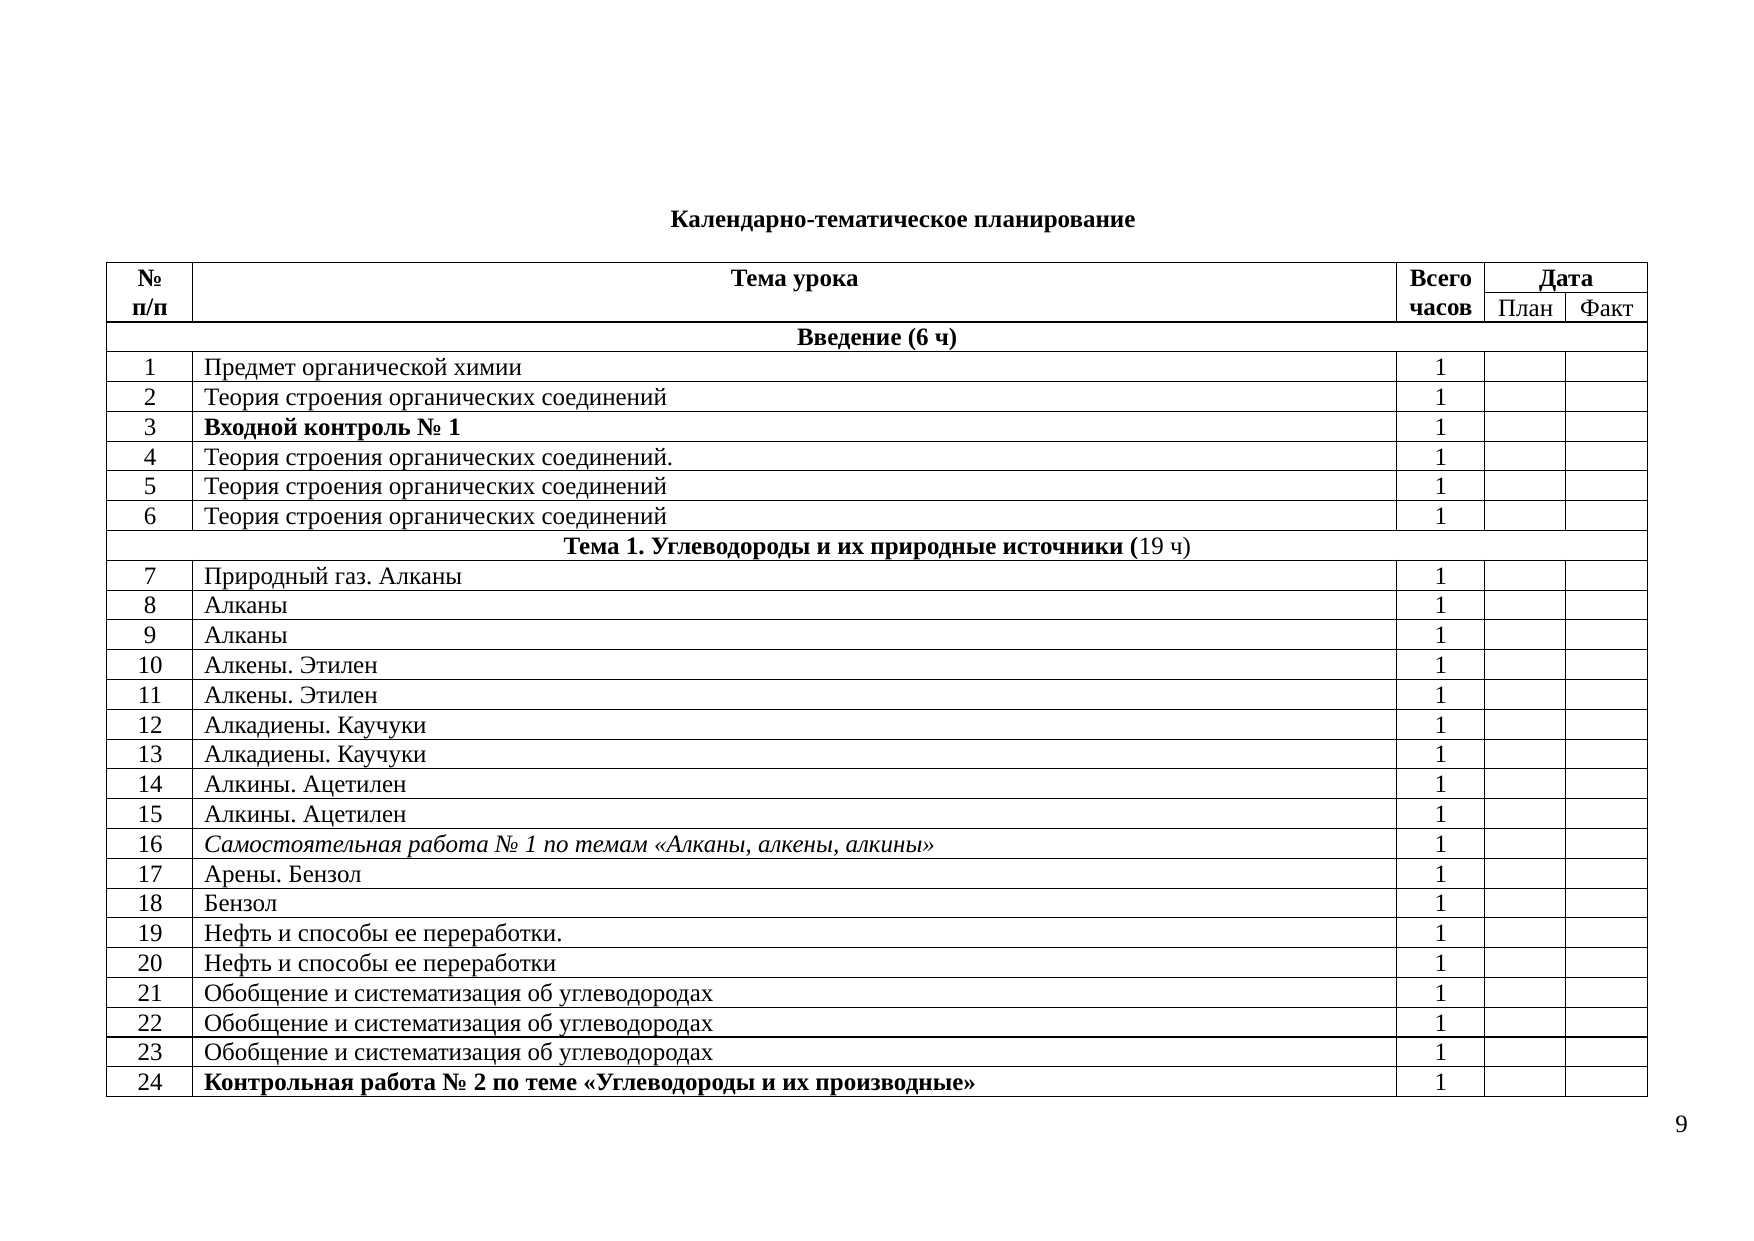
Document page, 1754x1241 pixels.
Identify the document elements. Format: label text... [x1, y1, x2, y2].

table_cell 1 [1397, 710, 1484, 738]
table_cell [1566, 352, 1647, 381]
table_cell Обобщение и систематизация об углеводородах [193, 1038, 1396, 1066]
table_cell [1566, 918, 1647, 947]
table_cell 1 [1397, 412, 1484, 441]
table_cell 1 [1397, 889, 1484, 917]
table_cell 1 [1397, 442, 1484, 470]
table_cell [1485, 948, 1565, 977]
table_cell [1566, 769, 1647, 798]
table_cell [1566, 561, 1647, 589]
table_cell Нефть и способы ее переработки. [193, 918, 1396, 947]
table_cell 1 [1397, 740, 1484, 768]
table_cell [1566, 889, 1647, 917]
table_cell 13 [107, 740, 192, 768]
table_cell 15 [107, 799, 192, 828]
table_cell [1485, 829, 1565, 858]
table_cell 23 [107, 1038, 192, 1066]
table_cell [1566, 412, 1647, 441]
table_cell [1485, 620, 1565, 649]
table_cell Алкены. Этилен [193, 650, 1396, 679]
table_cell 1 [1397, 918, 1484, 947]
table_cell План [1485, 293, 1565, 321]
table_header Тема урока [193, 263, 1396, 321]
table_cell 1 [1397, 382, 1484, 411]
table_cell [1566, 591, 1647, 619]
table_cell [1566, 710, 1647, 738]
table_cell 3 [107, 412, 192, 441]
table_cell Теория строения органических соединений [193, 501, 1396, 530]
table_cell 8 [107, 591, 192, 619]
table_cell [1485, 710, 1565, 738]
table_cell [1485, 442, 1565, 470]
table_cell 6 [107, 501, 192, 530]
table_cell Алкены. Этилен [193, 680, 1396, 709]
table_cell Бензол [193, 889, 1396, 917]
table_cell [1485, 1067, 1565, 1096]
table_cell [1566, 471, 1647, 500]
table_cell [1485, 1008, 1565, 1036]
table_cell [1566, 650, 1647, 679]
table_cell Природный газ. Алканы [193, 561, 1396, 589]
table_cell [1566, 859, 1647, 887]
table_cell [1485, 740, 1565, 768]
table_cell 1 [1397, 799, 1484, 828]
table_cell [1485, 471, 1565, 500]
table_cell 1 [1397, 591, 1484, 619]
table_cell [1485, 501, 1565, 530]
table_cell 1 [1397, 620, 1484, 649]
table_cell [1566, 680, 1647, 709]
table_cell Контрольная работа № 2 по теме «Углеводороды и их производные» [193, 1067, 1396, 1096]
table_cell 21 [107, 978, 192, 1007]
table_cell 11 [107, 680, 192, 709]
table_cell Алкины. Ацетилен [193, 799, 1396, 828]
table_cell Теория строения органических соединений [193, 471, 1396, 500]
table_cell [1566, 978, 1647, 1007]
table_cell 1 [1397, 680, 1484, 709]
table_cell Алкадиены. Каучуки [193, 740, 1396, 768]
table_cell 5 [107, 471, 192, 500]
table_cell 12 [107, 710, 192, 738]
table_cell 9 [107, 620, 192, 649]
table_header Дата [1485, 263, 1647, 292]
table_cell 1 [1397, 859, 1484, 887]
table_cell [1485, 352, 1565, 381]
table_cell Алканы [193, 591, 1396, 619]
table_cell [1485, 889, 1565, 917]
table_cell [1566, 620, 1647, 649]
table_cell [1566, 1067, 1647, 1096]
table_cell 1 [1397, 501, 1484, 530]
table_cell Алканы [193, 620, 1396, 649]
table_cell [1566, 501, 1647, 530]
table_cell Теория строения органических соединений [193, 382, 1396, 411]
table_cell 1 [1397, 1067, 1484, 1096]
table_cell Обобщение и систематизация об углеводородах [193, 978, 1396, 1007]
table_cell 4 [107, 442, 192, 470]
table_cell 1 [1397, 1008, 1484, 1036]
table_cell 1 [1397, 978, 1484, 1007]
table_cell [1566, 442, 1647, 470]
table_cell Алкадиены. Каучуки [193, 710, 1396, 738]
table_cell 7 [107, 561, 192, 589]
table_cell 16 [107, 829, 192, 858]
table_cell [1485, 769, 1565, 798]
table_cell [1485, 799, 1565, 828]
table_cell 10 [107, 650, 192, 679]
table_cell Входной контроль № 1 [193, 412, 1396, 441]
table_cell 14 [107, 769, 192, 798]
table_header № п/п [107, 263, 192, 321]
table_cell Самостоятельная работа № 1 по темам «Алканы, алкены, алкины» [193, 829, 1396, 858]
table_cell Арены. Бензол [193, 859, 1396, 887]
table_cell 2 [107, 382, 192, 411]
table_cell Тема 1. Углеводороды и их природные источники (19 ч) [107, 531, 1647, 560]
table_cell Факт [1566, 293, 1647, 321]
table_cell Алкины. Ацетилен [193, 769, 1396, 798]
table_cell 17 [107, 859, 192, 887]
table_cell [1485, 382, 1565, 411]
table_cell 20 [107, 948, 192, 977]
table_cell 1 [1397, 352, 1484, 381]
table_cell [1566, 1038, 1647, 1066]
table_cell 1 [1397, 829, 1484, 858]
table_cell [1485, 978, 1565, 1007]
table_cell 1 [1397, 1038, 1484, 1066]
table_cell [1485, 412, 1565, 441]
table_cell [1566, 740, 1647, 768]
table_cell 1 [1397, 650, 1484, 679]
table_cell [1566, 1008, 1647, 1036]
table_cell 18 [107, 889, 192, 917]
table_cell 1 [1397, 948, 1484, 977]
table_cell [1485, 1038, 1565, 1066]
table_cell Предмет органической химии [193, 352, 1396, 381]
table_cell [1485, 918, 1565, 947]
table_cell [1485, 650, 1565, 679]
table_cell [1566, 382, 1647, 411]
text Календарно-тематическое планирование [118, 204, 1687, 233]
table_cell [1566, 829, 1647, 858]
table_cell [1485, 561, 1565, 589]
table_cell 19 [107, 918, 192, 947]
table_cell Теория строения органических соединений. [193, 442, 1396, 470]
table_cell [1485, 680, 1565, 709]
table_cell [1485, 591, 1565, 619]
table_cell Обобщение и систематизация об углеводородах [193, 1008, 1396, 1036]
table_cell 1 [1397, 561, 1484, 589]
table_cell 24 [107, 1067, 192, 1096]
table_cell 1 [1397, 769, 1484, 798]
table_cell 1 [1397, 471, 1484, 500]
table_cell [1566, 799, 1647, 828]
table_cell Нефть и способы ее переработки [193, 948, 1396, 977]
table_cell [1485, 859, 1565, 887]
table_cell Введение (6 ч) [107, 323, 1647, 351]
table_cell [1566, 948, 1647, 977]
table_cell 1 [107, 352, 192, 381]
table_header Всего часов [1397, 263, 1484, 321]
table_cell 22 [107, 1008, 192, 1036]
